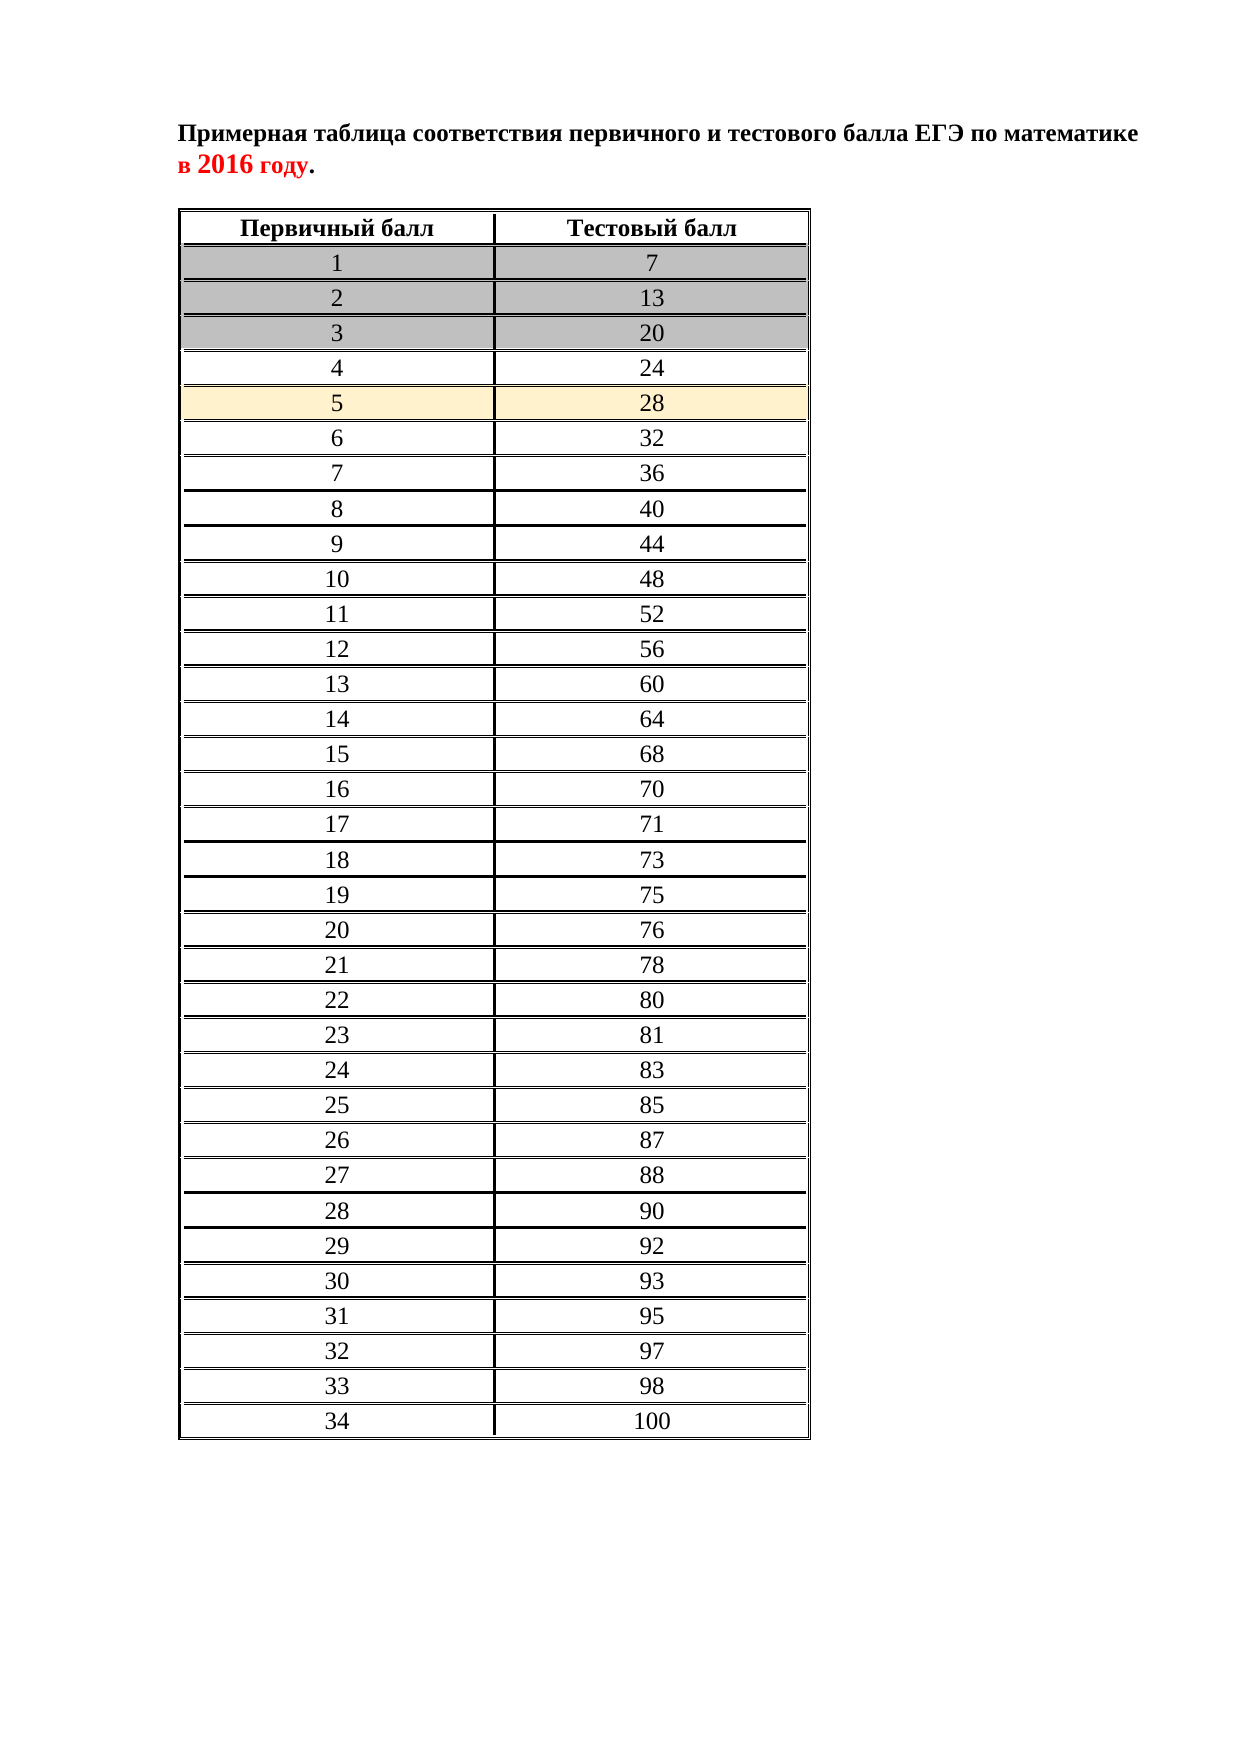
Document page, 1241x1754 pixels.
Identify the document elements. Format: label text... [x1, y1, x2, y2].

table_cell 97 [496, 1331, 808, 1366]
table_cell 15 [181, 735, 493, 770]
table_cell 25 [180, 1086, 494, 1121]
table_cell 31 [181, 1296, 493, 1331]
table_cell 36 [494, 454, 809, 489]
table_cell 20 [496, 313, 808, 348]
table_cell 20 [181, 910, 493, 945]
table_cell 52 [496, 594, 808, 629]
table_cell 34 [180, 1402, 494, 1437]
table_cell 26 [180, 1121, 494, 1156]
table_cell 9 [181, 524, 493, 559]
table_cell 28 [496, 384, 808, 419]
table_cell 70 [494, 770, 809, 805]
table_cell 60 [496, 664, 808, 699]
table_cell 13 [181, 664, 493, 699]
table_cell 23 [181, 1015, 493, 1051]
table_cell 24 [180, 1051, 494, 1086]
table_cell 13 [496, 278, 808, 313]
table_cell 11 [181, 594, 493, 629]
table_cell 80 [496, 980, 808, 1015]
table_cell 30 [181, 1261, 493, 1296]
table_cell 5 [181, 384, 493, 419]
table_cell 87 [494, 1121, 809, 1156]
table_cell 28 [181, 1191, 493, 1226]
table_cell 10 [181, 559, 493, 594]
table_cell 71 [494, 805, 809, 840]
table_cell 32 [181, 1331, 493, 1366]
table_cell 21 [181, 945, 493, 980]
table_cell 85 [494, 1086, 809, 1121]
table_cell 64 [496, 700, 808, 734]
table_cell 83 [494, 1051, 809, 1086]
table_cell 75 [496, 875, 808, 910]
table_cell 24 [496, 349, 808, 383]
table_cell 8 [181, 489, 493, 524]
table_cell 14 [181, 700, 493, 734]
table_cell 2 [181, 278, 493, 313]
table_cell 40 [496, 489, 808, 524]
table_cell 68 [496, 735, 808, 770]
table_cell 98 [496, 1366, 808, 1402]
table_header Первичный балл [181, 212, 494, 243]
table_cell 90 [496, 1191, 808, 1226]
table_cell 16 [180, 770, 494, 805]
table_cell 7 [496, 243, 808, 278]
table_cell 27 [180, 1156, 494, 1191]
table_cell 12 [181, 629, 493, 664]
table_cell 78 [496, 945, 808, 980]
table_cell 17 [180, 805, 494, 840]
table_cell 29 [181, 1226, 493, 1261]
table_cell 18 [181, 840, 493, 875]
table_cell 76 [496, 910, 808, 945]
table_cell 88 [494, 1156, 809, 1191]
table_cell 48 [496, 559, 808, 594]
table_cell 92 [496, 1226, 808, 1261]
table_cell 32 [494, 419, 809, 454]
table_cell 44 [496, 524, 808, 559]
table_cell 81 [496, 1015, 808, 1051]
table_header Тестовый балл [494, 212, 808, 243]
table_cell 56 [496, 629, 808, 664]
table_cell 4 [181, 349, 493, 383]
table_cell 7 [180, 454, 494, 489]
table_cell 93 [496, 1261, 808, 1296]
table_cell 19 [181, 875, 493, 910]
table_cell 1 [181, 243, 493, 278]
table_cell 95 [496, 1296, 808, 1331]
table_cell 100 [494, 1402, 809, 1437]
table_cell 3 [181, 313, 493, 348]
table_cell 22 [181, 980, 493, 1015]
table_cell 6 [180, 419, 494, 454]
text Примерная таблица соответствия первичного и тестового балла ЕГЭ по математике в 2016 году. [177, 118, 1152, 179]
table_cell 73 [496, 840, 808, 875]
table_cell 33 [181, 1366, 493, 1402]
